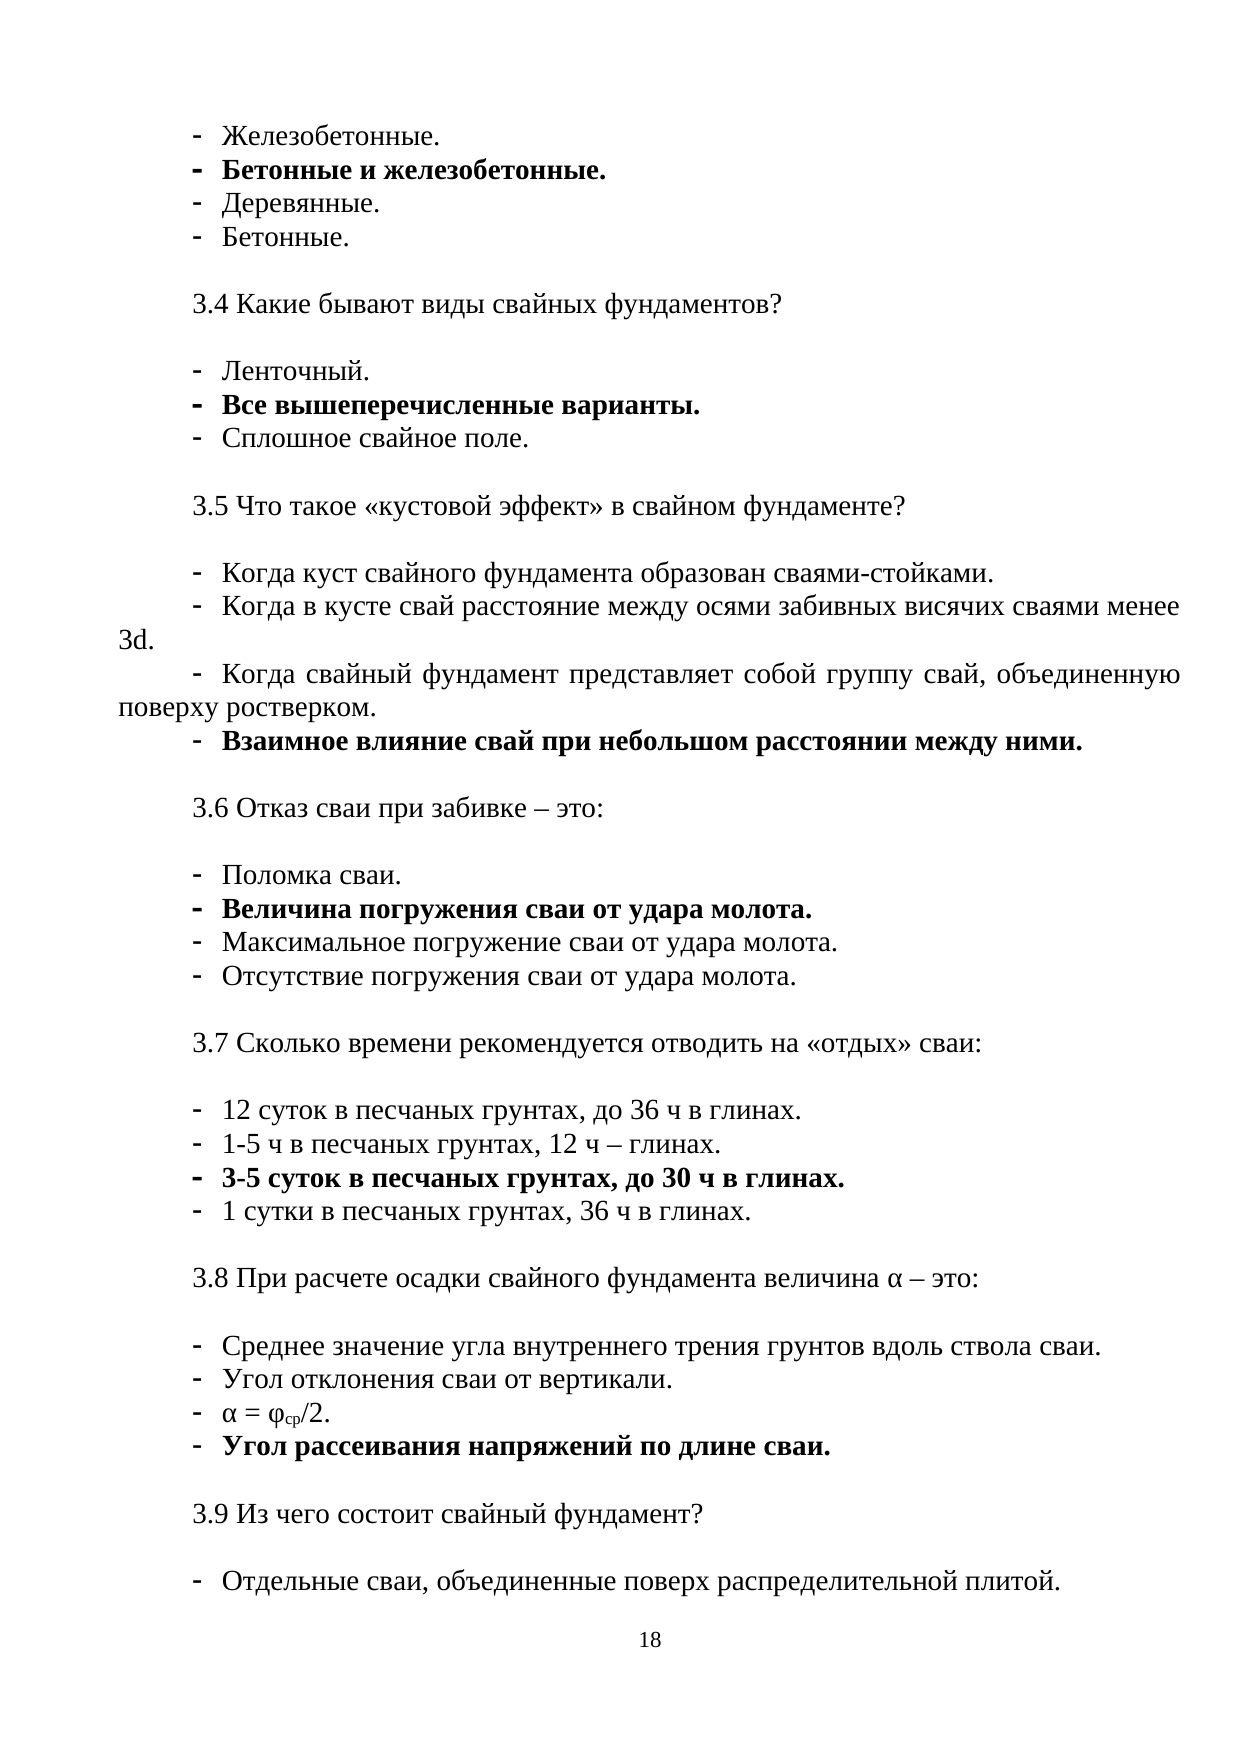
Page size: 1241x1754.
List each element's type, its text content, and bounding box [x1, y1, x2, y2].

list Максимальное погружение сваи от удара молота. [118, 924, 1181, 958]
list Сплошное свайное поле. [118, 421, 1181, 454]
list Величина погружения сваи от удара молота. [118, 891, 1181, 924]
list Деревянные. [118, 185, 1181, 219]
list Когда свайный фундамент представляет собой группу свай, объединенную поверху ростверком. [118, 656, 1181, 723]
list Когда в кусте свай расстояние между осями забивных висячих сваями менее 3d. [118, 588, 1181, 656]
list Среднее значение угла внутреннего трения грунтов вдоль ствола сваи. [192, 1328, 1181, 1361]
list 3-5 суток в песчаных грунтах, до 30 ч в глинах. [192, 1160, 1181, 1193]
list Взаимное влияние свай при небольшом расстоянии между ними. [118, 723, 1181, 757]
list α = φср/2. [192, 1395, 1181, 1428]
list Бетонные и железобетонные. [118, 152, 1181, 185]
list 1 сутки в песчаных грунтах, 36 ч в глинах. [192, 1193, 1181, 1227]
list Отсутствие погружения сваи от удара молота. [118, 958, 1181, 992]
text 3.5 Что такое «кустовой эффект» в свайном фундаменте? [118, 488, 1181, 521]
list 1-5 ч в песчаных грунтах, 12 ч – глинах. [192, 1126, 1181, 1160]
text 3.8 При расчете осадки свайного фундамента величина α – это: [118, 1261, 1181, 1294]
list Железобетонные. [118, 118, 1181, 152]
text 3.9 Из чего состоит свайный фундамент? [118, 1496, 1181, 1529]
list Когда куст свайного фундамента образован сваями-стойками. [118, 555, 1181, 588]
list 12 суток в песчаных грунтах, до 36 ч в глинах. [192, 1092, 1181, 1126]
list Поломка сваи. [118, 857, 1181, 891]
list Отдельные сваи, объединенные поверх распределительной плитой. [118, 1563, 1181, 1596]
list Все вышеперечисленные варианты. [118, 387, 1181, 421]
list Ленточный. [118, 353, 1181, 387]
list Бетонные. [118, 219, 1181, 253]
text 3.7 Сколько времени рекомендуется отводить на «отдых» сваи: [118, 1025, 1181, 1059]
text 3.4 Какие бывают виды свайных фундаментов? [118, 286, 1181, 320]
text 3.6 Отказ сваи при забивке – это: [118, 790, 1181, 824]
list Угол отклонения сваи от вертикали. [192, 1361, 1181, 1395]
list Угол рассеивания напряжений по длине сваи. [192, 1428, 1181, 1462]
